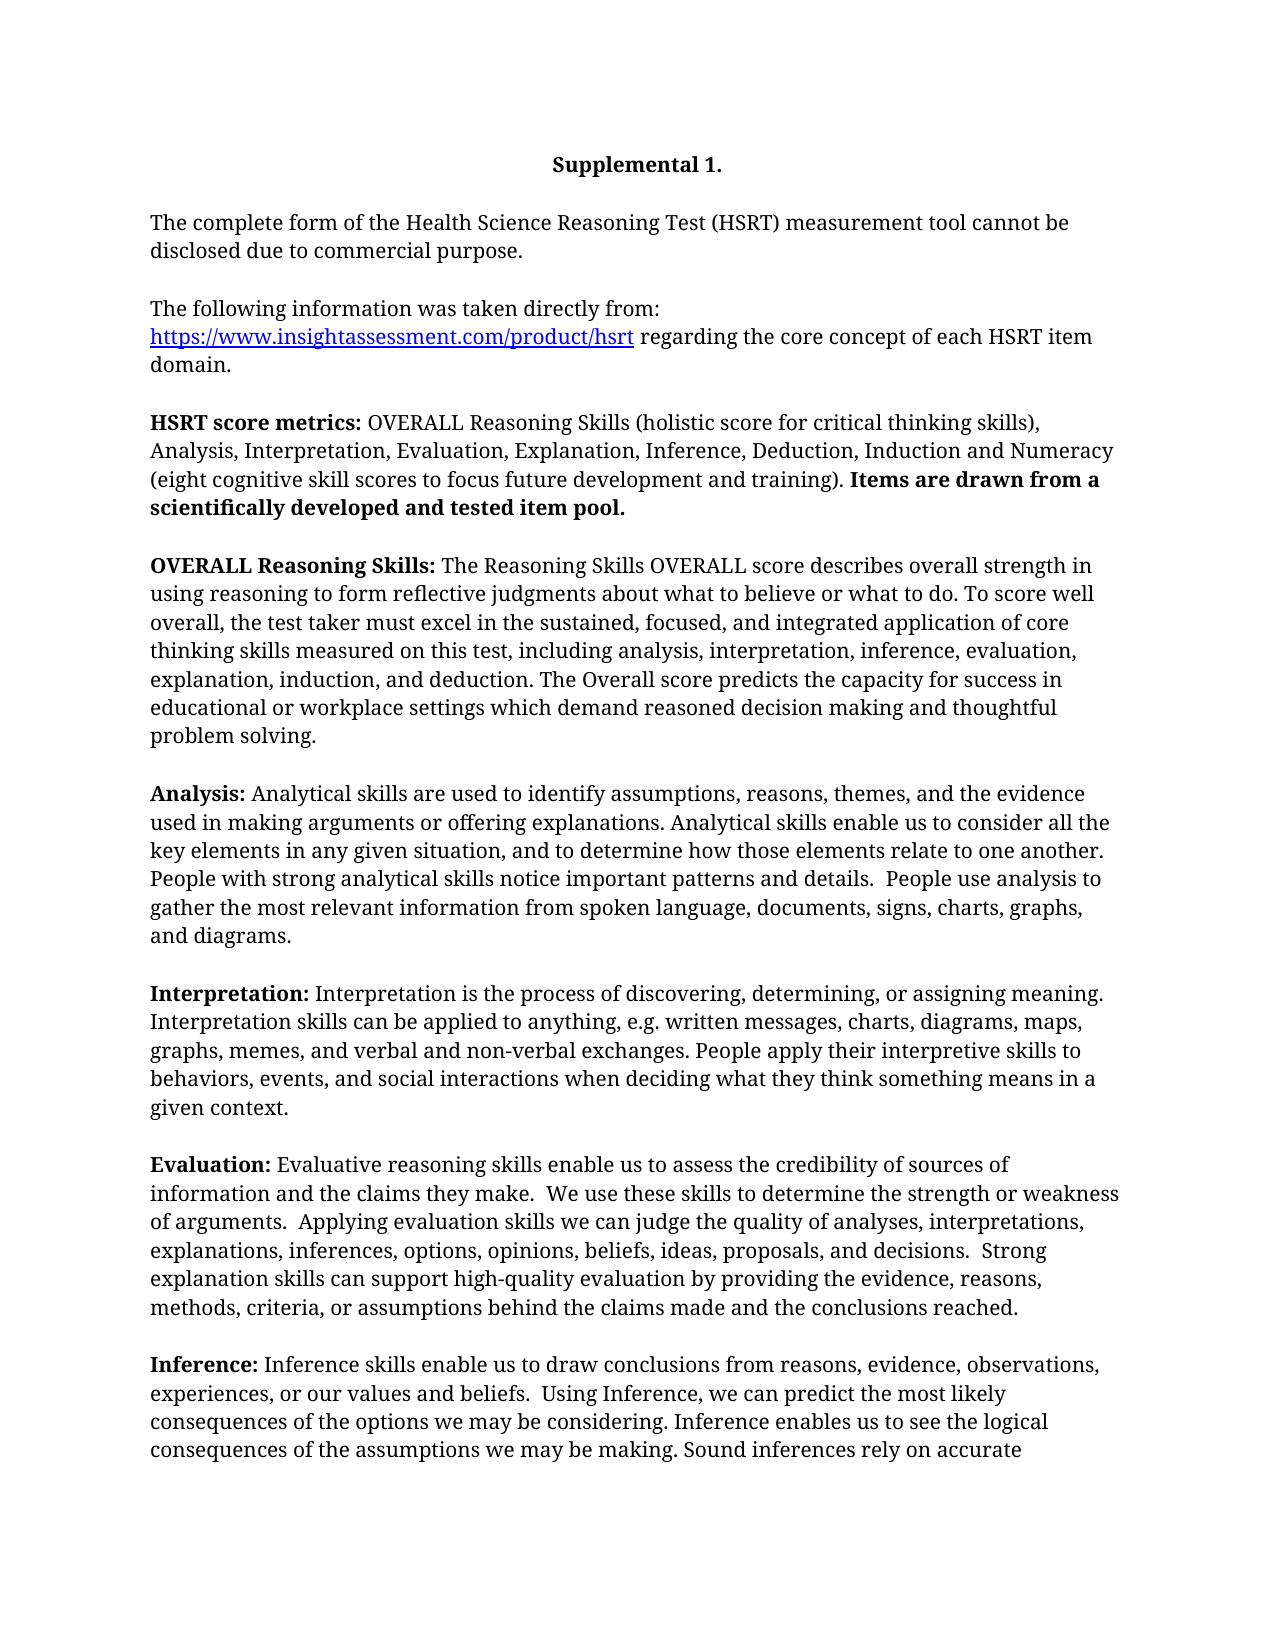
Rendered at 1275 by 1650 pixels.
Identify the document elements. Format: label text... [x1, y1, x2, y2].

text Interpretation: Interpretation is the process of discovering, determining, or assigning meaning. Interpretation skills can be applied to anything, e.g. written messages, charts, diagrams, maps, graphs, memes, and verbal and non-verbal exchanges. People apply their interpretive skills to behaviors, events, and social interactions when deciding what they think something means in a given context. [150, 979, 1125, 1121]
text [150, 1350, 1125, 1464]
text Analysis: Analytical skills are used to identify assumptions, reasons, themes, and the evidence used in making arguments or offering explanations. Analytical skills enable us to consider all the key elements in any given situation, and to determine how those elements relate to one another. People with strong analytical skills notice important patterns and details. People use analysis to gather the most relevant information from spoken language, documents, signs, charts, graphs, and diagrams. [150, 779, 1125, 950]
text OVERALL Reasoning Skills: The Reasoning Skills OVERALL score describes overall strength in using reasoning to form reflective judgments about what to believe or what to do. To score well overall, the test taker must excel in the sustained, focused, and integrated application of core thinking skills measured on this test, including analysis, interpretation, inference, evaluation, explanation, induction, and deduction. The Overall score predicts the capacity for success in educational or workplace settings which demand reasoned decision making and thoughtful problem solving. [150, 551, 1125, 750]
text HSRT score metrics: OVERALL Reasoning Skills (holistic score for critical thinking skills), Analysis, Interpretation, Evaluation, Explanation, Inference, Deduction, Induction and Numeracy (eight cognitive skill scores to focus future development and training). Items are drawn from a scientifically developed and tested item pool. [150, 408, 1125, 522]
text Supplemental 1. [150, 150, 1125, 178]
text The complete form of the Health Science Reasoning Test (HSRT) measurement tool cannot be disclosed due to commercial purpose. [150, 208, 1125, 264]
text Evaluation: Evaluative reasoning skills enable us to assess the credibility of sources of information and the claims they make. We use these skills to determine the strength or weakness of arguments. Applying evaluation skills we can judge the quality of analyses, interpretations, explanations, inferences, options, opinions, beliefs, ideas, proposals, and decisions. Strong explanation skills can support high-quality evaluation by providing the evidence, reasons, methods, criteria, or assumptions behind the claims made and the conclusions reached. [150, 1150, 1125, 1321]
text The following information was taken directly from: https://www.insightassessment.com/product/hsrt regarding the core concept of each HSRT item domain. [150, 294, 1125, 379]
